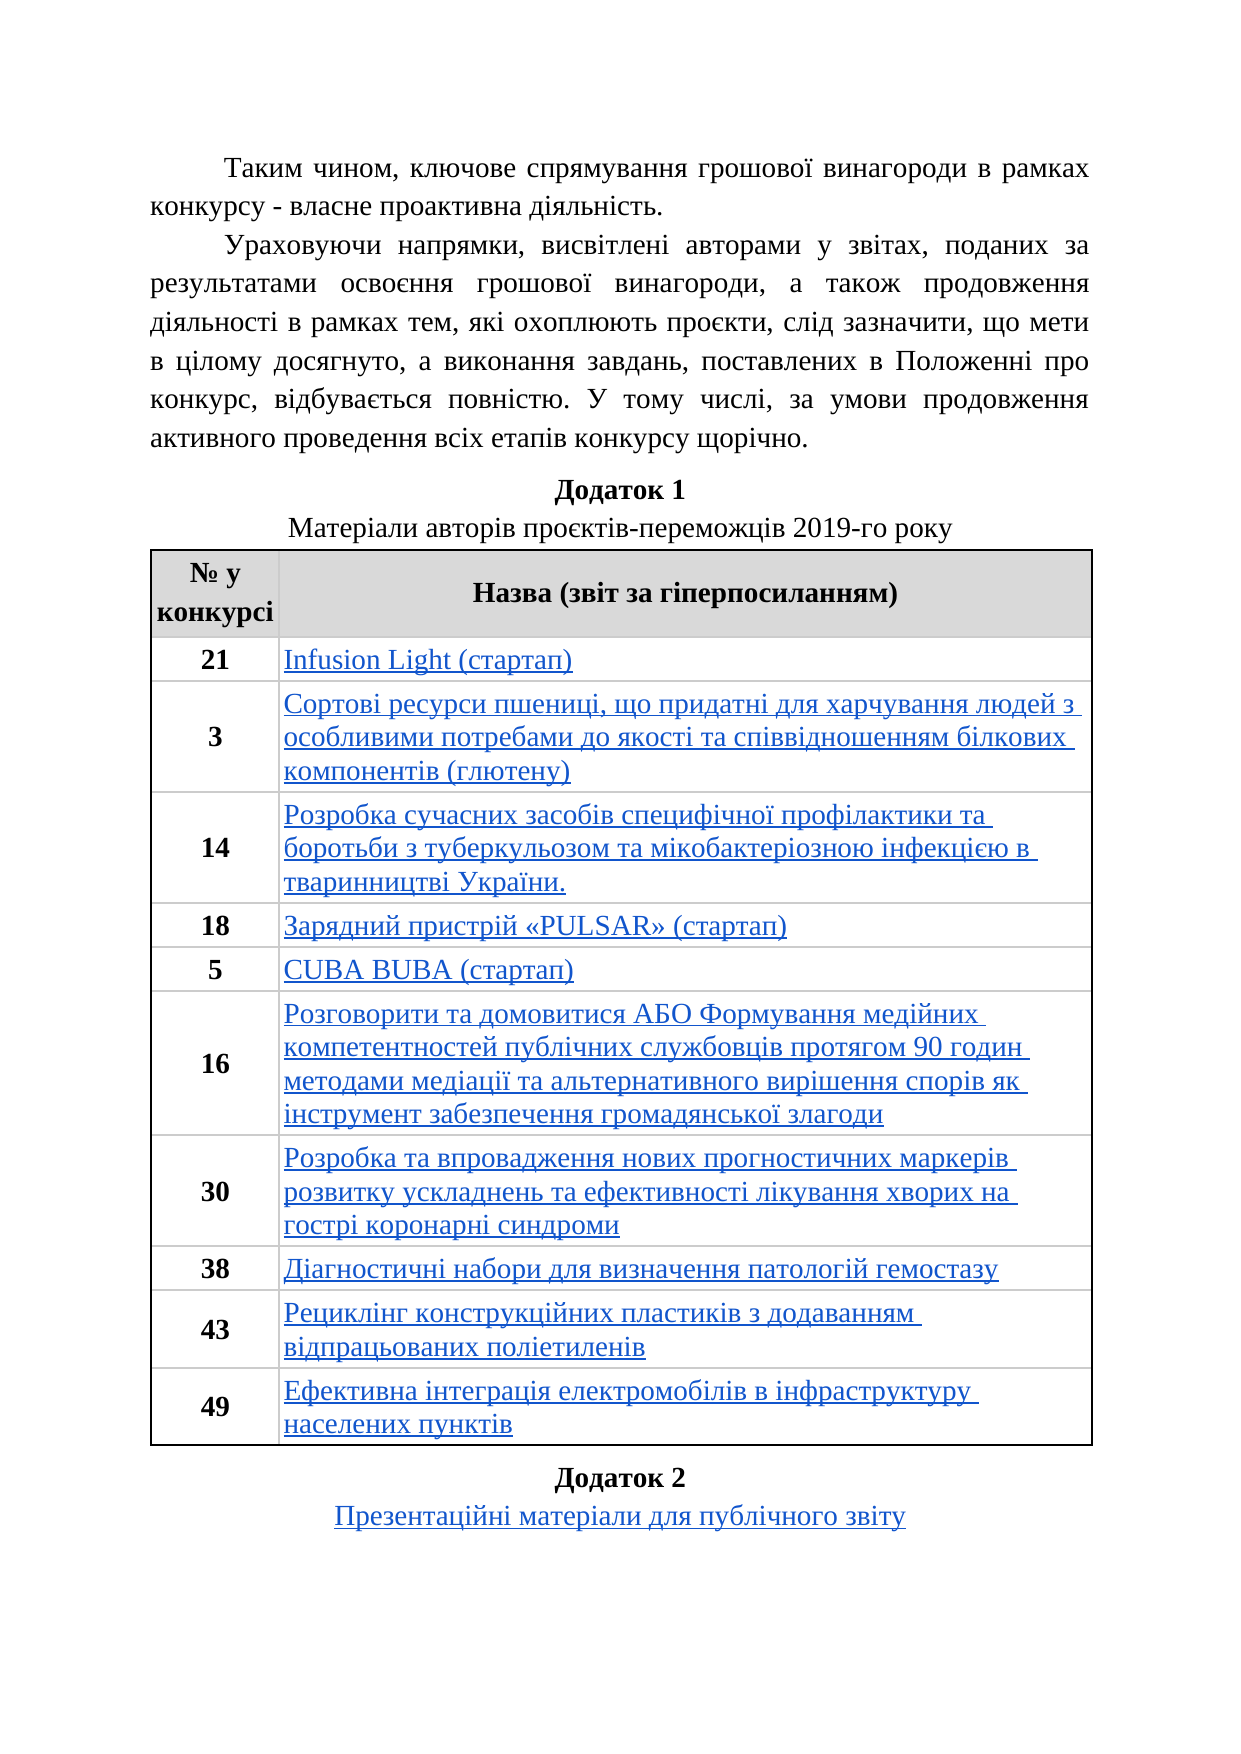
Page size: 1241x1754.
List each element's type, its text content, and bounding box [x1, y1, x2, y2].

table_cell 14 [152, 793, 278, 902]
table_cell Ефективна інтеграція електромобілів в інфраструктуру населених пунктів [280, 1369, 1091, 1444]
table_cell 5 [152, 948, 278, 989]
table_header Назва (звіт за гіперпосиланням) [280, 551, 1091, 636]
text Додаток 2 [150, 1460, 1090, 1493]
text Таким чином, ключове спрямування грошової винагороди в рамках конкурсу - власне проактивна діяльність. [150, 150, 1090, 222]
text Презентаційні матеріали для публічного звіту [150, 1498, 1090, 1532]
table_cell Діагностичні набори для визначення патологій гемостазу [280, 1247, 1091, 1289]
table_header № у конкурсі [152, 551, 278, 636]
table_cell Зарядний пристрій «PULSAR» (стартап) [280, 904, 1091, 946]
table_cell 16 [152, 992, 278, 1134]
table_cell 38 [152, 1247, 278, 1289]
table_cell 18 [152, 904, 278, 946]
table_cell Сортові ресурси пшениці, що придатні для харчування людей з особливими потребами до якості та співвідношенням білкових компонентів (глютену) [280, 682, 1091, 791]
table_cell 3 [152, 682, 278, 791]
table_cell 43 [152, 1291, 278, 1367]
table_cell 49 [152, 1369, 278, 1444]
table_cell Розробка та впровадження нових прогностичних маркерів розвитку ускладнень та ефективності лікування хворих на гострі коронарні синдроми [280, 1136, 1091, 1245]
table_cell Infusion Light (стартап) [280, 638, 1091, 679]
table_cell Розробка сучасних засобів специфічної профілактики та боротьби з туберкульозом та мікобактеріозною інфекцією в тваринництві України. [280, 793, 1091, 902]
table_cell Розговорити та домовитися АБО Формування медійних компетентностей публічних службовців протягом 90 годин методами медіації та альтернативного вирішення спорів як інструмент забезпечення громадянської злагоди [280, 992, 1091, 1134]
text Ураховуючи напрямки, висвітлені авторами у звітах, поданих за результатами освоєння грошової винагороди, а також продовження діяльності в рамках тем, які охоплюють проєкти, слід зазначити, що мети в цілому досягнуто, а виконання завдань, поставлених в Положенні про конкурс, відбувається повністю. У тому числі, за умови продовження активного проведення всіх етапів конкурсу щорічно. [150, 227, 1090, 453]
table_cell 30 [152, 1136, 278, 1245]
text Додаток 1 [150, 472, 1090, 506]
text Матеріали авторів проєктів-переможців 2019-го року [150, 511, 1090, 544]
table_cell Рециклінг конструкційних пластиків з додаванням відпрацьованих поліетиленів [280, 1291, 1091, 1367]
table_cell CUBA BUBA (стартап) [280, 948, 1091, 989]
table_cell 21 [152, 638, 278, 679]
